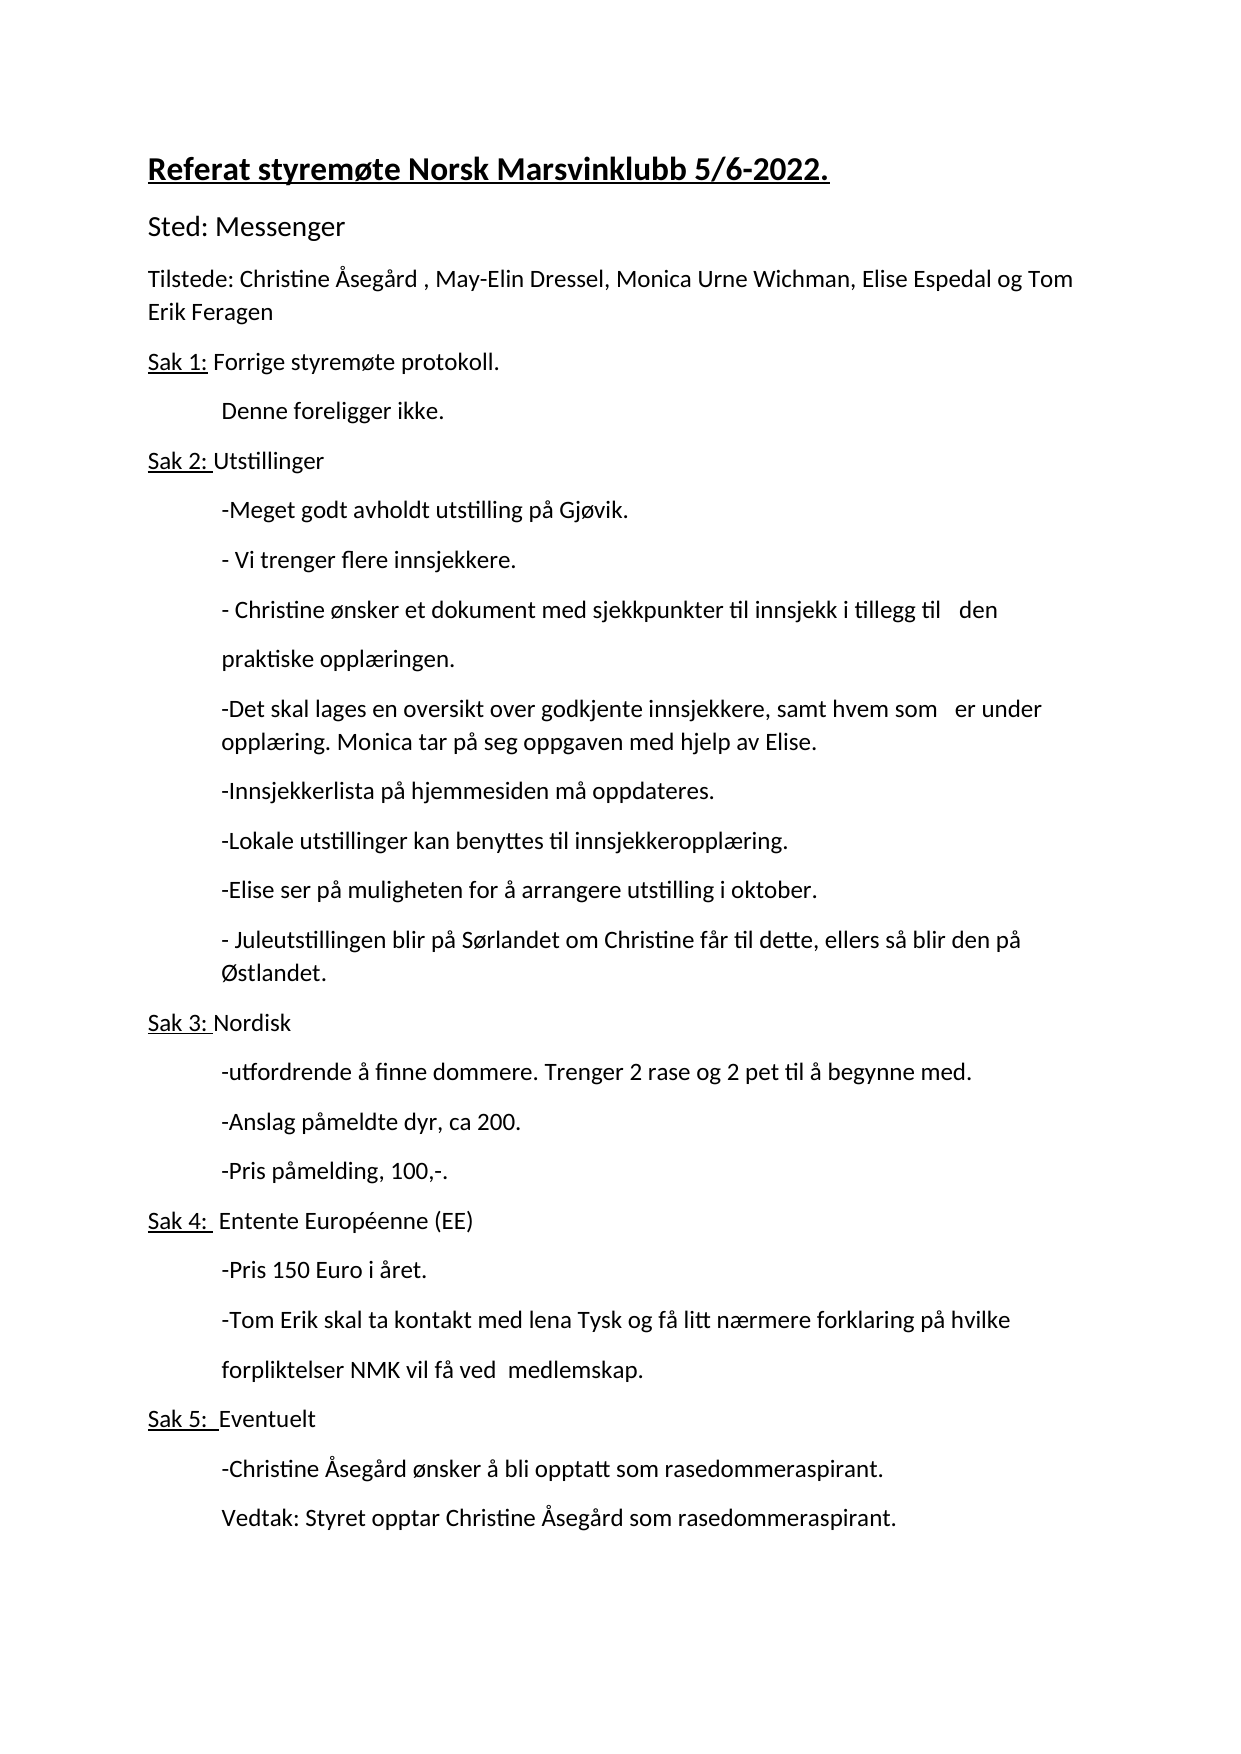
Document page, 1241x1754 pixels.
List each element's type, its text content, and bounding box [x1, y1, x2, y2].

text praktiske opplæringen. [148, 643, 1093, 674]
text -Pris 150 Euro i året. [148, 1254, 1093, 1285]
text - Juleutstillingen blir på Sørlandet om Christine får til dette, ellers så blir den på Østlandet. [221, 924, 1093, 988]
text Sak 4: Entente Européenne (EE) [148, 1205, 1093, 1236]
text Sted: Messenger [148, 208, 1093, 244]
text -utfordrende å finne dommere. Trenger 2 rase og 2 pet til å begynne med. [221, 1056, 1093, 1087]
text -Christine Åsegård ønsker å bli opptatt som rasedommeraspirant. [148, 1453, 1093, 1483]
text Referat styremøte Norsk Marsvinklubb 5/6-2022. [148, 148, 1093, 188]
text Sak 2: Utstillinger [148, 445, 1093, 476]
text -Tom Erik skal ta kontakt med lena Tysk og få litt nærmere forklaring på hvilke [148, 1304, 1093, 1335]
text -Innsjekkerlista på hjemmesiden må oppdateres. [221, 775, 1093, 806]
text -Anslag påmeldte dyr, ca 200. [221, 1106, 1093, 1136]
text - Christine ønsker et dokument med sjekkpunkter til innsjekk i tillegg til den [148, 594, 1093, 624]
text -Lokale utstillinger kan benyttes til innsjekkeropplæring. [221, 825, 1093, 856]
text Sak 3: Nordisk [148, 1007, 1093, 1037]
text Tilstede: Christine Åsegård , May-Elin Dressel, Monica Urne Wichman, Elise Espedal og Tom Erik Feragen [148, 263, 1093, 327]
text Sak 1: Forrige styremøte protokoll. [148, 346, 1093, 376]
text -Meget godt avholdt utstilling på Gjøvik. [148, 494, 1093, 525]
text -Elise ser på muligheten for å arrangere utstilling i oktober. [221, 874, 1093, 905]
text -Det skal lages en oversikt over godkjente innsjekkere, samt hvem som er under opplæring. Monica tar på seg oppgaven med hjelp av Elise. [221, 693, 1093, 756]
text - Vi trenger flere innsjekkere. [148, 544, 1093, 575]
text -Pris påmelding, 100,-. [221, 1155, 1093, 1186]
text Denne foreligger ikke. [148, 395, 1093, 426]
text Sak 5: Eventuelt [148, 1403, 1093, 1434]
text Vedtak: Styret opptar Christine Åsegård som rasedommeraspirant. [148, 1502, 1093, 1533]
text forpliktelser NMK vil få ved medlemskap. [148, 1354, 1093, 1384]
